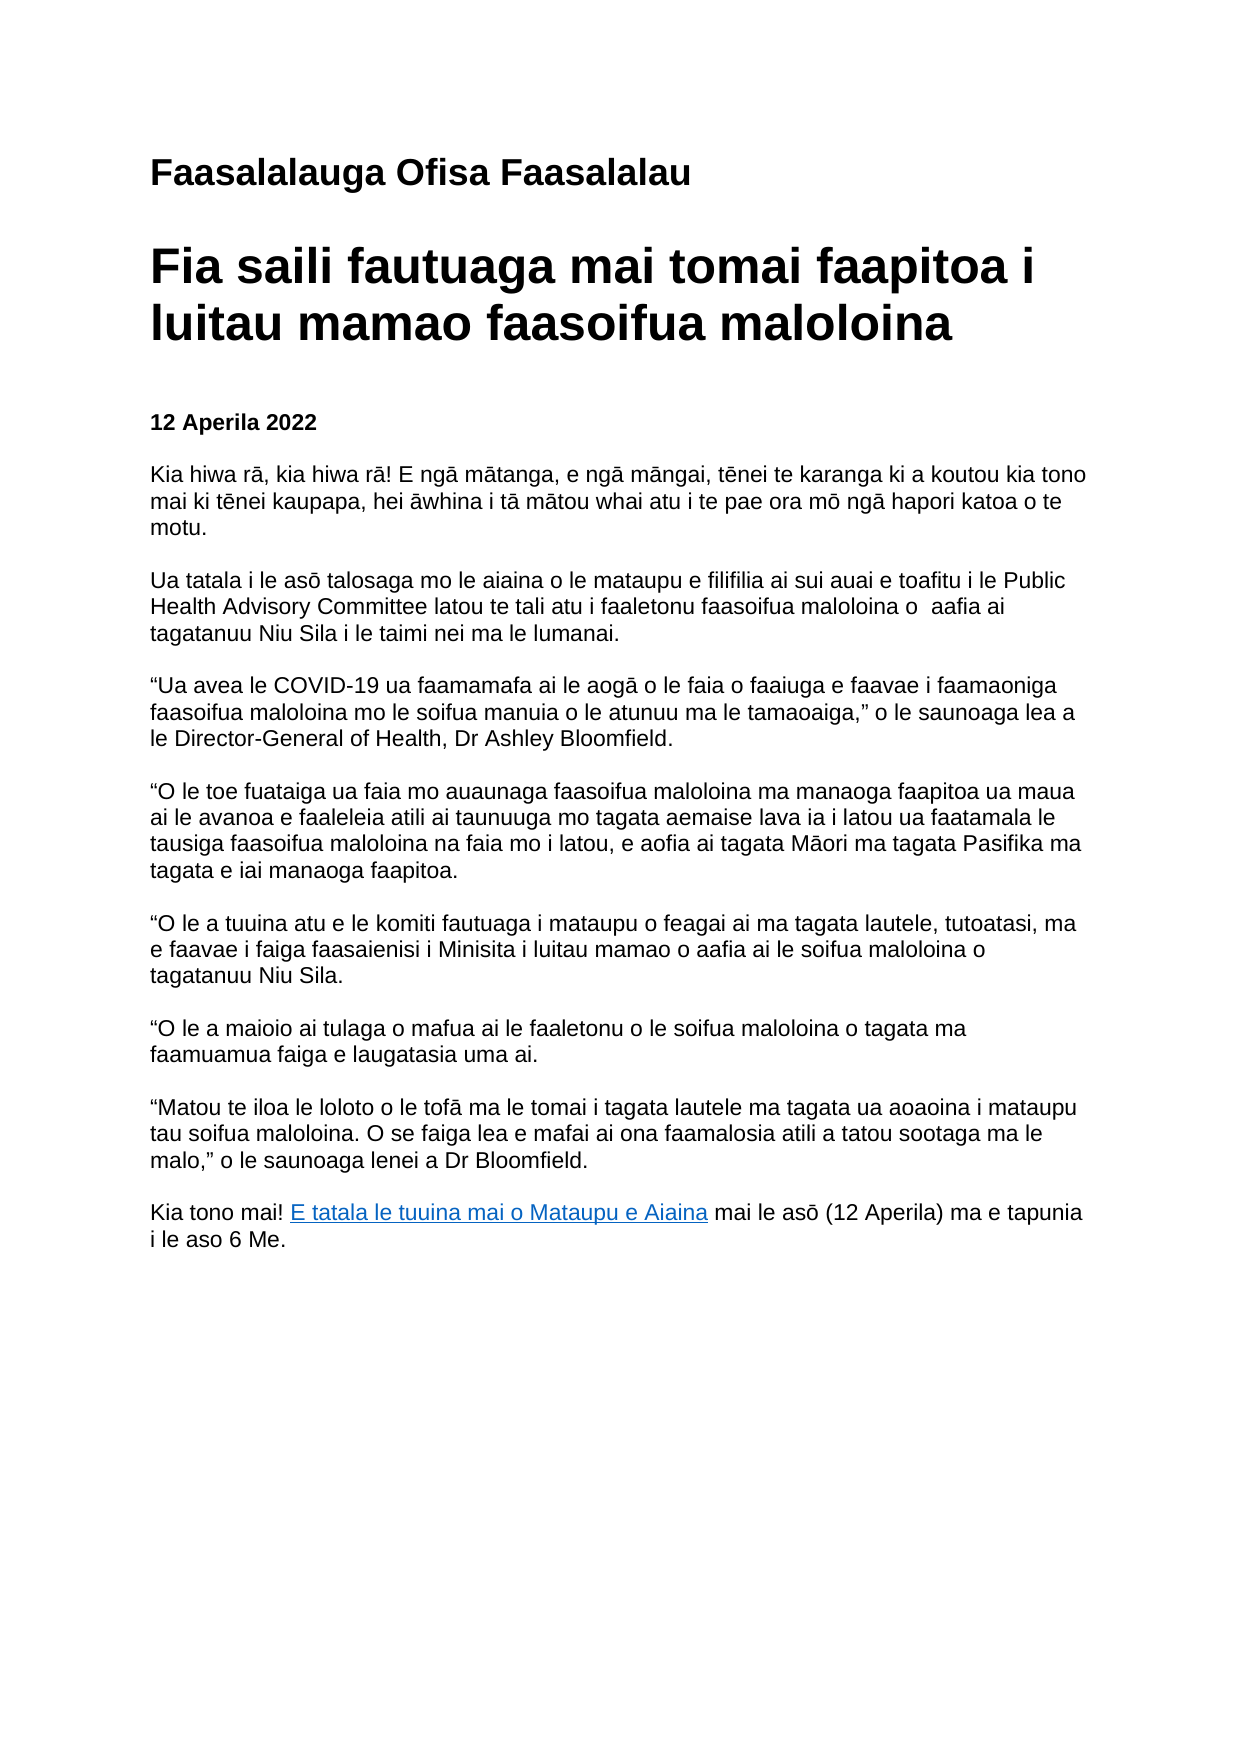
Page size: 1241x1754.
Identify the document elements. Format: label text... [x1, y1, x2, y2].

text 12 Aperila 2022 [150, 409, 1090, 435]
text Fia saili fautuaga mai tomai faapitoa i luitau mamao faasoifua maloloina [150, 236, 1090, 351]
text Kia hiwa rā, kia hiwa rā! E ngā mātanga, e ngā māngai, tēnei te karanga ki a koutou kia tono mai ki tēnei kaupapa, hei āwhina i tā mātou whai atu i te pae ora mō ngā hapori katoa o te motu. [150, 461, 1090, 541]
text “Ua avea le COVID-19 ua faamamafa ai le aogā o le faia o faaiuga e faavae i faamaoniga faasoifua maloloina mo le soifua manuia o le atunuu ma le tamaoaiga,” o le saunoaga lea a le Director-General of Health, Dr Ashley Bloomfield. [150, 672, 1090, 751]
text Ua tatala i le asō talosaga mo le aiaina o le mataupu e filifilia ai sui auai e toafitu i le Public Health Advisory Committee latou te tali atu i faaletonu faasoifua maloloina o aafia ai tagatanuu Niu Sila i le taimi nei ma le lumanai. [150, 567, 1090, 646]
text Kia tono mai! E tatala le tuuina mai o Mataupu e Aiaina mai le asō (12 Aperila) ma e tapunia i le aso 6 Me. [150, 1199, 1090, 1252]
text “O le toe fuataiga ua faia mo auaunaga faasoifua maloloina ma manaoga faapitoa ua maua ai le avanoa e faaleleia atili ai taunuuga mo tagata aemaise lava ia i latou ua faatamala le tausiga faasoifua maloloina na faia mo i latou, e aofia ai tagata Māori ma tagata Pasifika ma tagata e iai manaoga faapitoa. [150, 778, 1090, 883]
text “O le a tuuina atu e le komiti fautuaga i mataupu o feagai ai ma tagata lautele, tutoatasi, ma e faavae i faiga faasaienisi i Minisita i luitau mamao o aafia ai le soifua maloloina o tagatanuu Niu Sila. [150, 909, 1090, 988]
text Faasalalauga Ofisa Faasalalau [150, 150, 1090, 193]
text “Matou te iloa le loloto o le tofā ma le tomai i tagata lautele ma tagata ua aoaoina i mataupu tau soifua maloloina. O se faiga lea e mafai ai ona faamalosia atili a tatou sootaga ma le malo,” o le saunoaga lenei a Dr Bloomfield. [150, 1094, 1090, 1173]
text “O le a maioio ai tulaga o mafua ai le faaletonu o le soifua maloloina o tagata ma faamuamua faiga e laugatasia uma ai. [150, 1015, 1090, 1068]
